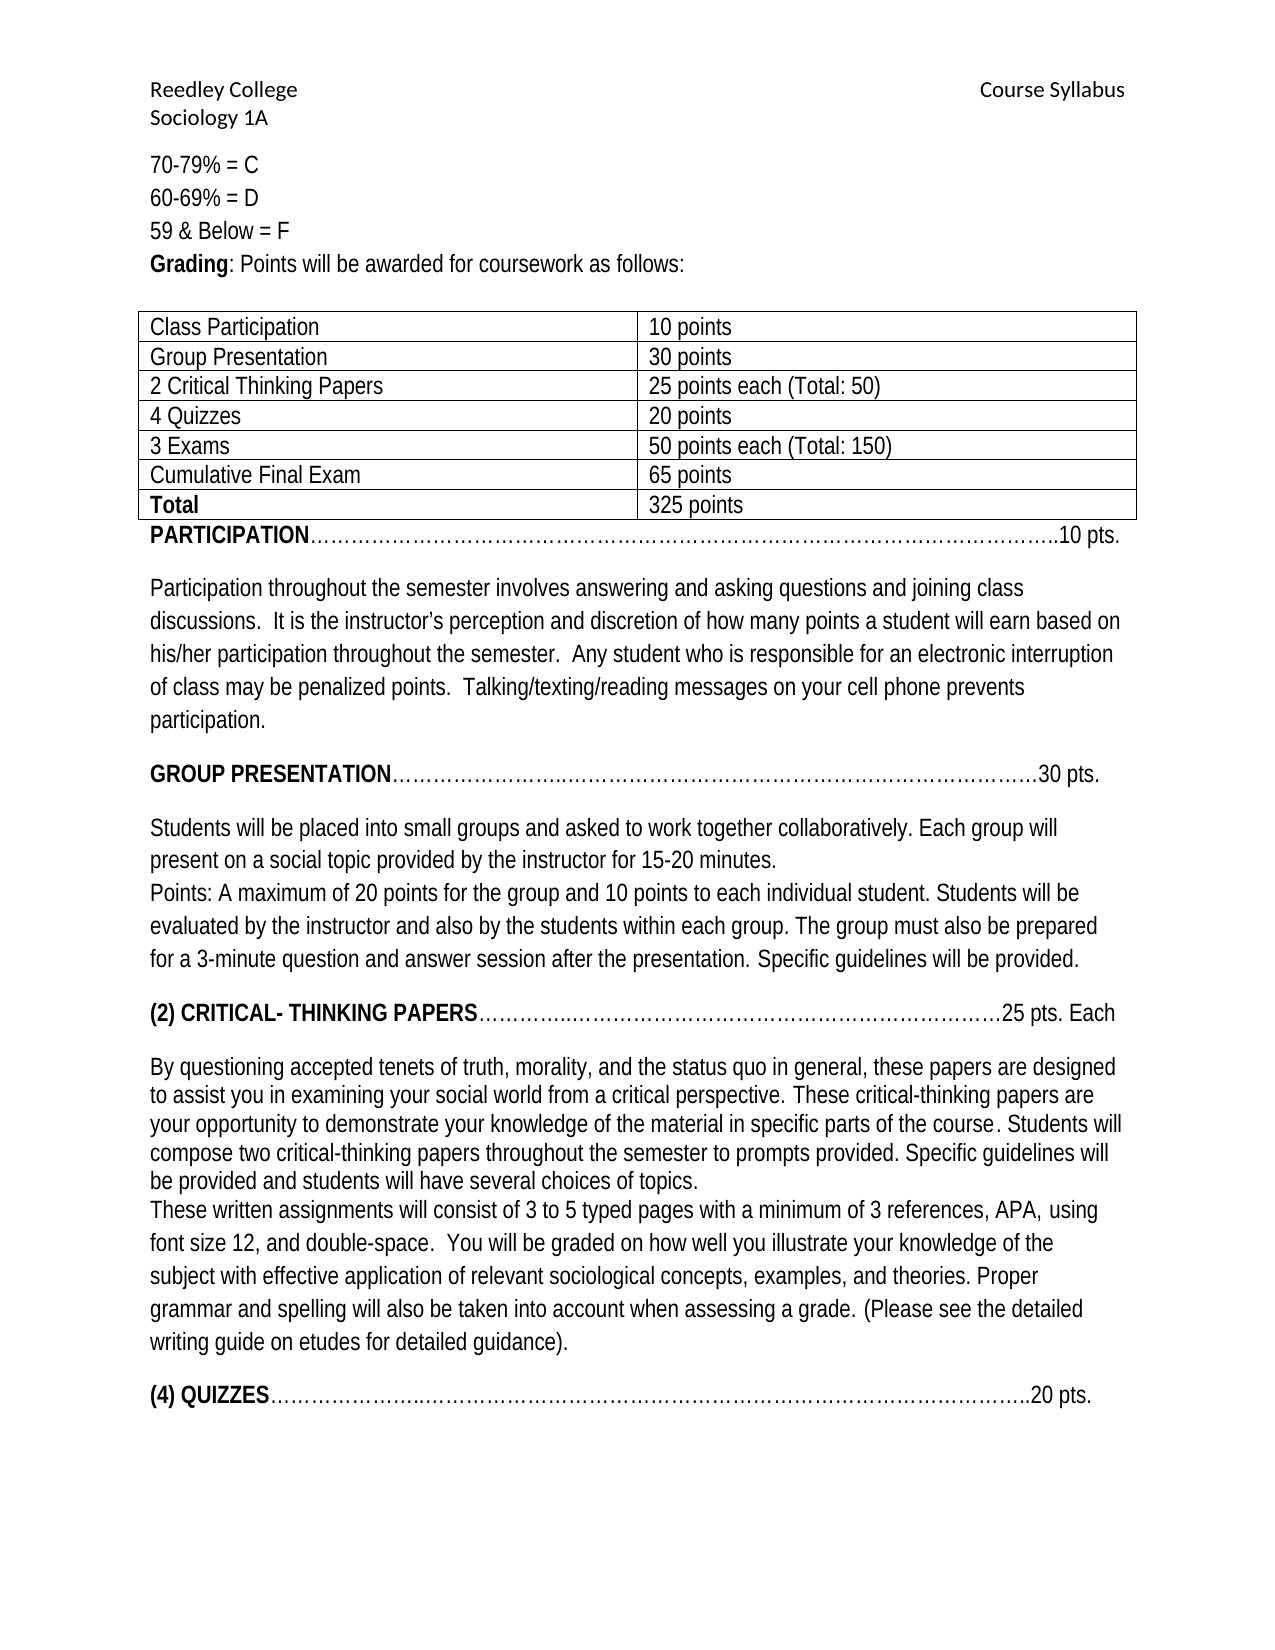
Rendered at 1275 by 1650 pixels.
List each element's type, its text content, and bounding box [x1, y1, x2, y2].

text Students will be placed into small groups and asked to work together collaboratively. Each group will present on a social topic provided by the instructor for 15-20 minutes. Points: A maximum of 20 points for the group and 10 points to each individual student. Students will be evaluated by the instructor and also by the students within each group. The group must also be prepared for a 3-minute question and answer session after the presentation. Specific guidelines will be provided. [150, 813, 1125, 973]
table_cell 4 Quizzes [139, 401, 637, 429]
table_cell 25 points each (Total: 50) [638, 371, 1136, 400]
text Participation throughout the semester involves answering and asking questions and joining class discussions. It is the instructor’s perception and discretion of how many points a student will earn based on his/her participation throughout the semester. Any student who is responsible for an electronic interruption of class may be penalized points. Talking/texting/reading messages on your cell phone prevents participation. [150, 573, 1125, 734]
table_cell 3 Exams [139, 431, 637, 459]
text These written assignments will consist of 3 to 5 typed pages with a minimum of 3 references, APA, using font size 12, and double-space. You will be graded on how well you illustrate your knowledge of the subject with effective application of relevant sociological concepts, examples, and theories. Proper grammar and spelling will also be taken into account when assessing a grade. (Please see the detailed writing guide on etudes for detailed guidance). [150, 1195, 1125, 1355]
table_cell Group Presentation [139, 342, 637, 370]
text 60-69% = D [150, 183, 1125, 212]
table_cell 50 points each (Total: 150) [638, 431, 1136, 459]
text (4) QUIZZES…………………..……………………………………………………………………………..20 pts. [150, 1380, 1125, 1409]
text GROUP PRESENTATION……………………..……………………………………………………………30 pts. [150, 759, 1125, 787]
text Grading: Points will be awarded for coursework as follows: [150, 249, 1125, 277]
text By questioning accepted tenets of truth, morality, and the status quo in general, these papers are designed to assist you in examining your social world from a critical perspective. These critical-thinking papers are your opportunity to demonstrate your knowledge of the material in specific parts of the course. Students will compose two critical-thinking papers throughout the semester to prompts provided. Specific guidelines will be provided and students will have several choices of topics. [150, 1052, 1125, 1195]
table_cell 20 points [638, 401, 1136, 429]
table_cell 65 points [638, 460, 1136, 489]
table_cell Total [139, 490, 637, 519]
table_header 10 points [638, 312, 1136, 341]
table_cell Cumulative Final Exam [139, 460, 637, 489]
table_cell 325 points [638, 490, 1136, 519]
text 70-79% = C [150, 150, 1125, 179]
text PARTICIPATION………………………………………………………………………………………………..10 pts. [150, 520, 1125, 548]
text (2) CRITICAL- THINKING PAPERS…………..………………………………………………………25 pts. Each [150, 998, 1125, 1027]
table_header Class Participation [139, 312, 637, 341]
table_cell 2 Critical Thinking Papers [139, 371, 637, 400]
table_cell 30 points [638, 342, 1136, 370]
text 59 & Below = F [150, 216, 1125, 244]
